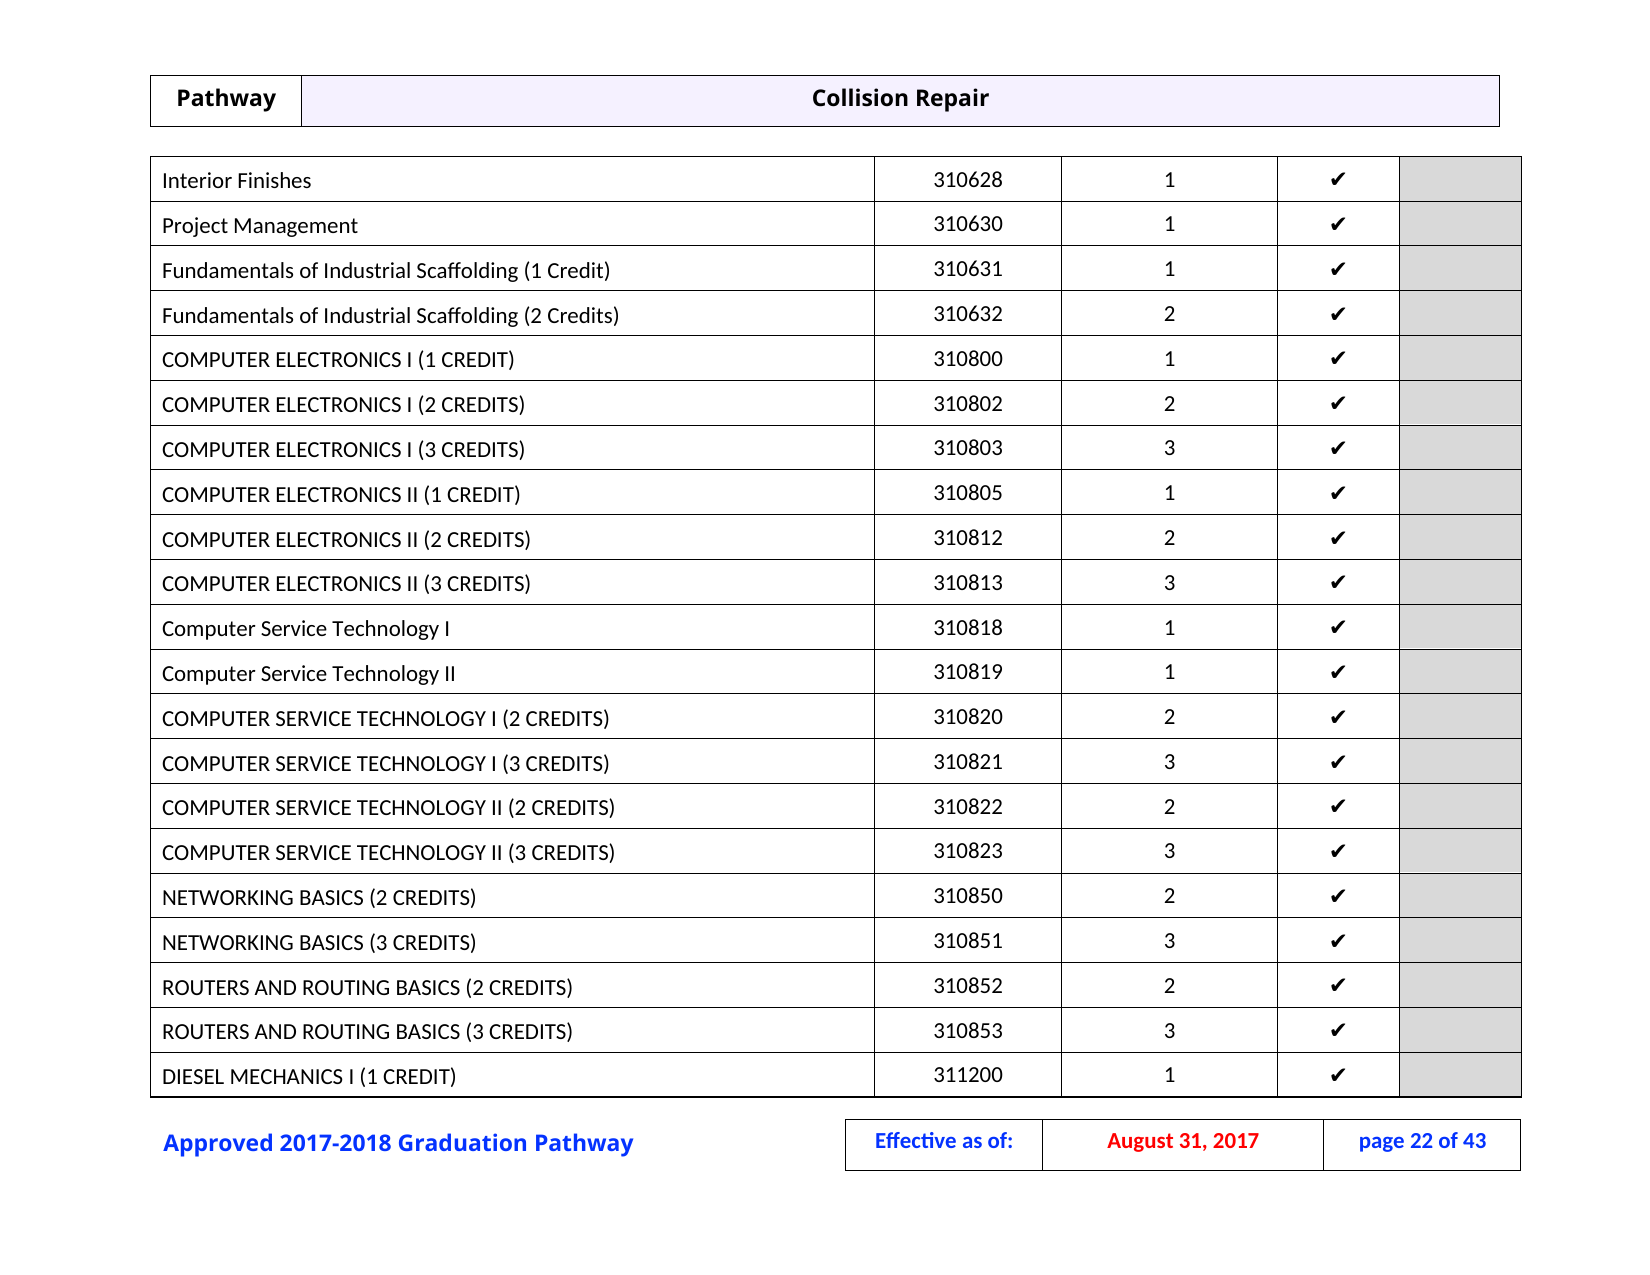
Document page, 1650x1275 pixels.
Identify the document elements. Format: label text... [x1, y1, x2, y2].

table_cell [1400, 784, 1521, 828]
table_cell 3 [1062, 829, 1277, 872]
table_cell Project Management [151, 202, 874, 245]
table_cell [1400, 918, 1521, 962]
table_cell ✔ [1278, 291, 1399, 335]
table_cell COMPUTER ELECTRONICS II (1 CREDIT) [151, 470, 874, 514]
table_cell 3 [1062, 739, 1277, 783]
table_cell Fundamentals of Industrial Scaffolding (1 Credit) [151, 246, 874, 290]
table_cell 310852 [875, 963, 1061, 1007]
table_cell COMPUTER SERVICE TECHNOLOGY I (2 CREDITS) [151, 694, 874, 738]
table_cell [1400, 202, 1521, 245]
table_cell 2 [1062, 874, 1277, 917]
table_cell 1 [1062, 1053, 1277, 1096]
table_cell 310823 [875, 829, 1061, 872]
table_cell 3 [1062, 1008, 1277, 1052]
table_cell 1 [1062, 470, 1277, 514]
table_cell 310630 [875, 202, 1061, 245]
table_cell 310853 [875, 1008, 1061, 1052]
table_cell [1400, 1008, 1521, 1052]
table_cell [1400, 694, 1521, 738]
table_cell ✔ [1278, 1053, 1399, 1096]
table_cell 310821 [875, 739, 1061, 783]
table_cell 310818 [875, 605, 1061, 648]
table_cell ✔ [1278, 560, 1399, 604]
table_cell 3 [1062, 918, 1277, 962]
table_cell ✔ [1278, 246, 1399, 290]
table_cell ✔ [1278, 739, 1399, 783]
table_cell NETWORKING BASICS (2 CREDITS) [151, 874, 874, 917]
table_cell 1 [1062, 157, 1277, 201]
table_cell COMPUTER SERVICE TECHNOLOGY II (2 CREDITS) [151, 784, 874, 828]
table_cell [1400, 246, 1521, 290]
table_cell Interior Finishes [151, 157, 874, 201]
table_cell [1400, 874, 1521, 917]
table_cell ✔ [1278, 829, 1399, 872]
table_cell COMPUTER ELECTRONICS I (3 CREDITS) [151, 426, 874, 469]
table_cell Computer Service Technology I [151, 605, 874, 648]
table_cell COMPUTER ELECTRONICS I (1 CREDIT) [151, 336, 874, 380]
table_cell 1 [1062, 202, 1277, 245]
table_cell 310803 [875, 426, 1061, 469]
table_cell [1400, 650, 1521, 693]
table_cell 310820 [875, 694, 1061, 738]
table_cell 1 [1062, 605, 1277, 648]
table_cell [1400, 515, 1521, 559]
table_cell ✔ [1278, 157, 1399, 201]
table_cell [1400, 1053, 1521, 1096]
table_cell [1400, 560, 1521, 604]
table_cell ✔ [1278, 336, 1399, 380]
table_cell 1 [1062, 336, 1277, 380]
table_cell [1400, 605, 1521, 648]
table_cell ✔ [1278, 381, 1399, 424]
table_cell 2 [1062, 291, 1277, 335]
table_cell COMPUTER ELECTRONICS I (2 CREDITS) [151, 381, 874, 424]
table_cell [1400, 157, 1521, 201]
table_cell Computer Service Technology II [151, 650, 874, 693]
table_cell DIESEL MECHANICS I (1 CREDIT) [151, 1053, 874, 1096]
table_cell 310628 [875, 157, 1061, 201]
table_cell COMPUTER SERVICE TECHNOLOGY I (3 CREDITS) [151, 739, 874, 783]
table_cell ROUTERS AND ROUTING BASICS (3 CREDITS) [151, 1008, 874, 1052]
table_cell 1 [1062, 246, 1277, 290]
table_cell ✔ [1278, 784, 1399, 828]
table_cell 310631 [875, 246, 1061, 290]
table_cell COMPUTER ELECTRONICS II (3 CREDITS) [151, 560, 874, 604]
table_cell [1400, 470, 1521, 514]
table_cell 2 [1062, 784, 1277, 828]
table_cell COMPUTER SERVICE TECHNOLOGY II (3 CREDITS) [151, 829, 874, 872]
table_cell [1400, 739, 1521, 783]
table_cell [1400, 829, 1521, 872]
table_cell COMPUTER ELECTRONICS II (2 CREDITS) [151, 515, 874, 559]
table_cell 310812 [875, 515, 1061, 559]
table_cell [1400, 381, 1521, 424]
table_cell ✔ [1278, 694, 1399, 738]
table_cell 2 [1062, 515, 1277, 559]
table_cell ✔ [1278, 874, 1399, 917]
table_cell ✔ [1278, 1008, 1399, 1052]
table_cell ✔ [1278, 650, 1399, 693]
table_cell ✔ [1278, 202, 1399, 245]
table_cell 3 [1062, 560, 1277, 604]
table_cell 310850 [875, 874, 1061, 917]
table_cell ROUTERS AND ROUTING BASICS (2 CREDITS) [151, 963, 874, 1007]
table_cell 310851 [875, 918, 1061, 962]
table_cell ✔ [1278, 515, 1399, 559]
table_cell 311200 [875, 1053, 1061, 1096]
table_cell [1400, 291, 1521, 335]
table_cell 2 [1062, 694, 1277, 738]
table_cell ✔ [1278, 963, 1399, 1007]
table_cell 2 [1062, 381, 1277, 424]
table_cell [1400, 963, 1521, 1007]
table_cell [1400, 426, 1521, 469]
table_cell ✔ [1278, 605, 1399, 648]
table_cell 310813 [875, 560, 1061, 604]
table_cell Fundamentals of Industrial Scaffolding (2 Credits) [151, 291, 874, 335]
table_cell 310800 [875, 336, 1061, 380]
table_cell ✔ [1278, 470, 1399, 514]
table_cell ✔ [1278, 918, 1399, 962]
table_cell 310819 [875, 650, 1061, 693]
table_cell 3 [1062, 426, 1277, 469]
table_cell 310822 [875, 784, 1061, 828]
table_cell 1 [1062, 650, 1277, 693]
table_cell [1400, 336, 1521, 380]
table_cell 2 [1062, 963, 1277, 1007]
table_cell NETWORKING BASICS (3 CREDITS) [151, 918, 874, 962]
table_cell 310802 [875, 381, 1061, 424]
table_cell 310632 [875, 291, 1061, 335]
table_cell 310805 [875, 470, 1061, 514]
table_cell ✔ [1278, 426, 1399, 469]
